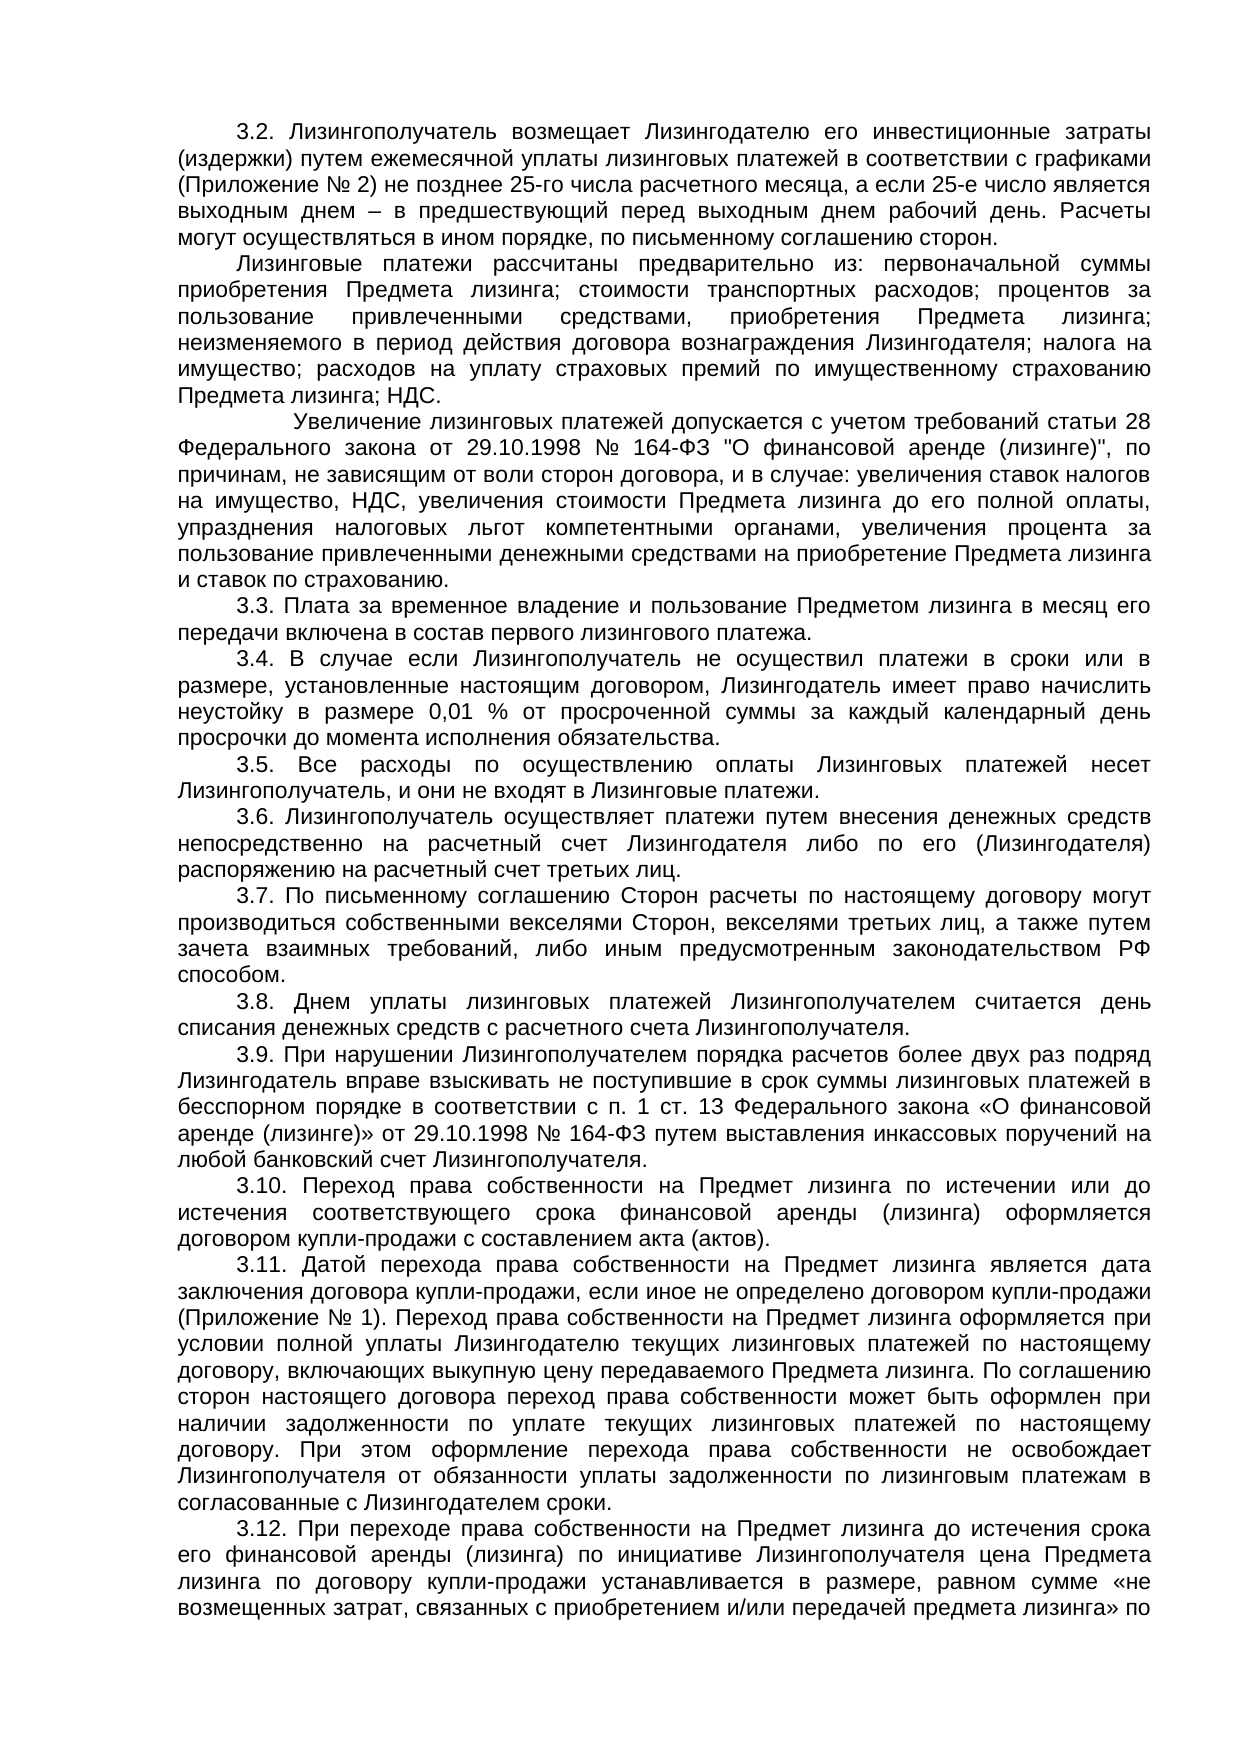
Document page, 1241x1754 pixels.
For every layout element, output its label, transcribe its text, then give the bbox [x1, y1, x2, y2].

text 3.11. Датой перехода права собственности на Предмет лизинга является дата заключения договора купли-продажи, если иное не определено договором купли-продажи (Приложение № 1). Переход права собственности на Предмет лизинга оформляется при условии полной уплаты Лизингодателю текущих лизинговых платежей по настоящему договору, включающих выкупную цену передаваемого Предмета лизинга. По соглашению сторон настоящего договора переход права собственности может быть оформлен при наличии задолженности по уплате текущих лизинговых платежей по настоящему договору. При этом оформление перехода права собственности не освобождает Лизингополучателя от обязанности уплаты задолженности по лизинговым платежам в согласованные с Лизингодателем сроки. [177, 1251, 1152, 1515]
text 3.8. Днем уплаты лизинговых платежей Лизингополучателем считается день списания денежных средств с расчетного счета Лизингополучателя. [177, 988, 1152, 1041]
text 3.10. Переход права собственности на Предмет лизинга по истечении или до истечения соответствующего срока финансовой аренды (лизинга) оформляется договором купли-продажи с составлением акта (актов). [177, 1172, 1152, 1251]
text 3.5. Все расходы по осуществлению оплаты Лизинговых платежей несет Лизингополучатель, и они не входят в Лизинговые платежи. [177, 751, 1152, 803]
text 3.4. В случае если Лизингополучатель не осуществил платежи в сроки или в размере, установленные настоящим договором, Лизингодатель имеет право начислить неустойку в размере 0,01 % от просроченной суммы за каждый календарный день просрочки до момента исполнения обязательства. [177, 645, 1152, 751]
text 3.7. По письменному соглашению Сторон расчеты по настоящему договору могут производиться собственными векселями Сторон, векселями третьих лиц, а также путем зачета взаимных требований, либо иным предусмотренным законодательством РФ способом. [177, 882, 1152, 988]
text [177, 1515, 1152, 1620]
text 3.9. При нарушении Лизингополучателем порядка расчетов более двух раз подряд Лизингодатель вправе взыскивать не поступившие в срок суммы лизинговых платежей в бесспорном порядке в соответствии с п. 1 ст. 13 Федерального закона «О финансовой аренде (лизинге)» от 29.10.1998 № 164-ФЗ путем выставления инкассовых поручений на любой банковский счет Лизингополучателя. [177, 1041, 1152, 1172]
text Увеличение лизинговых платежей допускается с учетом требований статьи 28 Федерального закона от 29.10.1998 № 164-ФЗ "О финансовой аренде (лизинге)", по причинам, не зависящим от воли сторон договора, и в случае: увеличения ставок налогов на имущество, НДС, увеличения стоимости Предмета лизинга до его полной оплаты, упразднения налоговых льгот компетентными органами, увеличения процента за пользование привлеченными денежными средствами на приобретение Предмета лизинга и ставок по страхованию. [177, 408, 1152, 592]
text 3.6. Лизингополучатель осуществляет платежи путем внесения денежных средств непосредственно на расчетный счет Лизингодателя либо по его (Лизингодателя) распоряжению на расчетный счет третьих лиц. [177, 803, 1152, 882]
text Лизинговые платежи рассчитаны предварительно из: первоначальной суммы приобретения Предмета лизинга; стоимости транспортных расходов; процентов за пользование привлеченными средствами, приобретения Предмета лизинга; неизменяемого в период действия договора вознаграждения Лизингодателя; налога на имущество; расходов на уплату страховых премий по имущественному страхованию Предмета лизинга; НДС. [177, 250, 1152, 408]
text 3.3. Плата за временное владение и пользование Предметом лизинга в месяц его передачи включена в состав первого лизингового платежа. [177, 592, 1152, 645]
text 3.2. Лизингополучатель возмещает Лизингодателю его инвестиционные затраты (издержки) путем ежемесячной уплаты лизинговых платежей в соответствии с графиками (Приложение № 2) не позднее 25-го числа расчетного месяца, а если 25-е число является выходным днем – в предшествующий перед выходным днем рабочий день. Расчеты могут осуществляться в ином порядке, по письменному соглашению сторон. [177, 118, 1152, 250]
